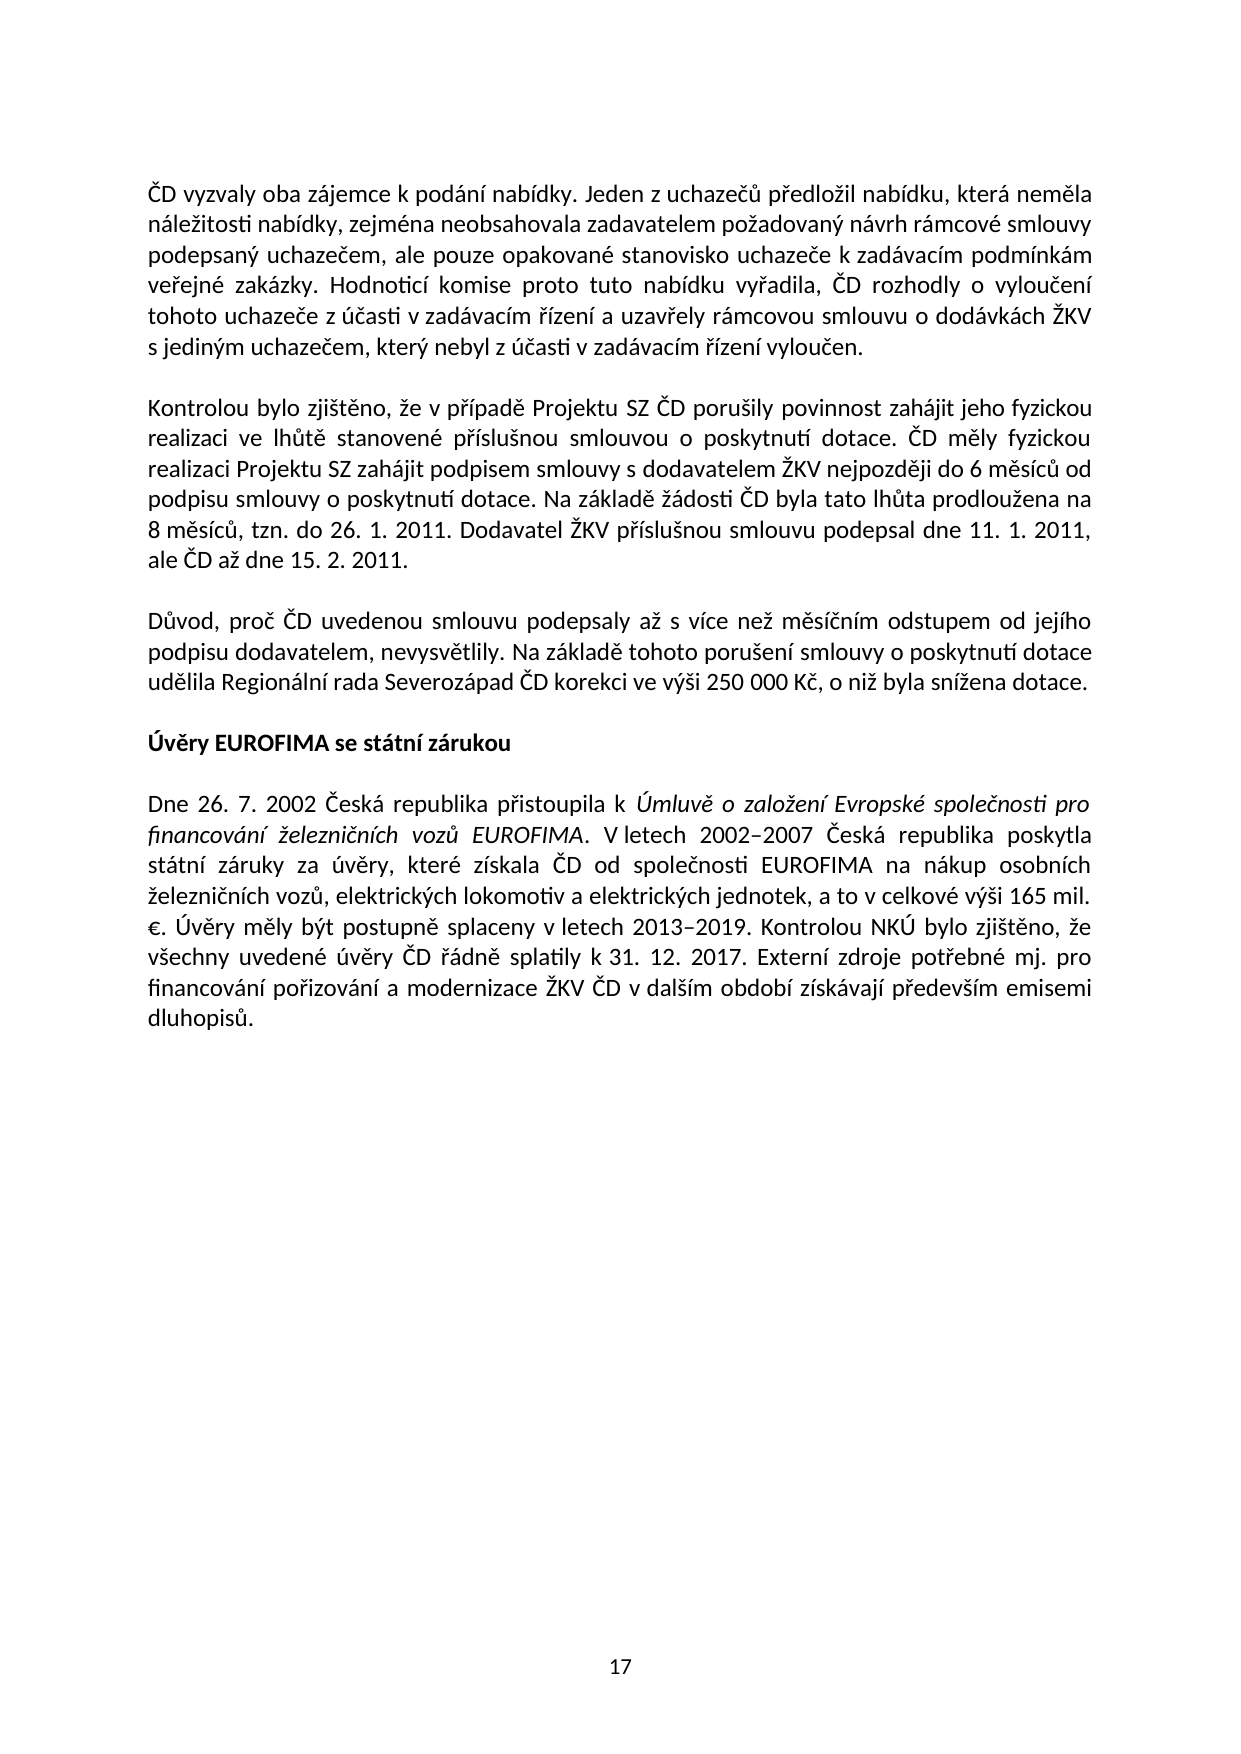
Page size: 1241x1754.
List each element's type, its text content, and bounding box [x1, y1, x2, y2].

text ČD vyzvaly oba zájemce k podání nabídky. Jeden z uchazečů předložil nabídku, která neměla náležitosti nabídky, zejména neobsahovala zadavatelem požadovaný návrh rámcové smlouvy podepsaný uchazečem, ale pouze opakované stanovisko uchazeče k zadávacím podmínkám veřejné zakázky. Hodnoticí komise proto tuto nabídku vyřadila, ČD rozhodly o vyloučení tohoto uchazeče z účasti v zadávacím řízení a uzavřely rámcovou smlouvu o dodávkách ŽKV s jediným uchazečem, který nebyl z účasti v zadávacím řízení vyloučen. [148, 178, 1093, 361]
text Úvěry EUROFIMA se státní zárukou [148, 727, 1093, 758]
text Dne 26. 7. 2002 Česká republika přistoupila k Úmluvě o založení Evropské společnosti pro financování železničních vozů EUROFIMA. V letech 2002–2007 Česká republika poskytla státní záruky za úvěry, které získala ČD od společnosti EUROFIMA na nákup osobních železničních vozů, elektrických lokomotiv a elektrických jednotek, a to v celkové výši 165 mil. €. Úvěry měly být postupně splaceny v letech 2013–2019. Kontrolou NKÚ bylo zjištěno, že všechny uvedené úvěry ČD řádně splatily k 31. 12. 2017. Externí zdroje potřebné mj. pro financování pořizování a modernizace ŽKV ČD v dalším období získávají především emisemi dluhopisů. [148, 788, 1093, 1033]
text Kontrolou bylo zjištěno, že v případě Projektu SZ ČD porušily povinnost zahájit jeho fyzickou realizaci ve lhůtě stanovené příslušnou smlouvou o poskytnutí dotace. ČD měly fyzickou realizaci Projektu SZ zahájit podpisem smlouvy s dodavatelem ŽKV nejpozději do 6 měsíců od podpisu smlouvy o poskytnutí dotace. Na základě žádosti ČD byla tato lhůta prodloužena na 8 měsíců, tzn. do 26. 1. 2011. Dodavatel ŽKV příslušnou smlouvu podepsal dne 11. 1. 2011, ale ČD až dne 15. 2. 2011. [148, 392, 1093, 575]
text Důvod, proč ČD uvedenou smlouvu podepsaly až s více než měsíčním odstupem od jejího podpisu dodavatelem, nevysvětlily. Na základě tohoto porušení smlouvy o poskytnutí dotace udělila Regionální rada Severozápad ČD korekci ve výši 250 000 Kč, o niž byla snížena dotace. [148, 605, 1093, 697]
